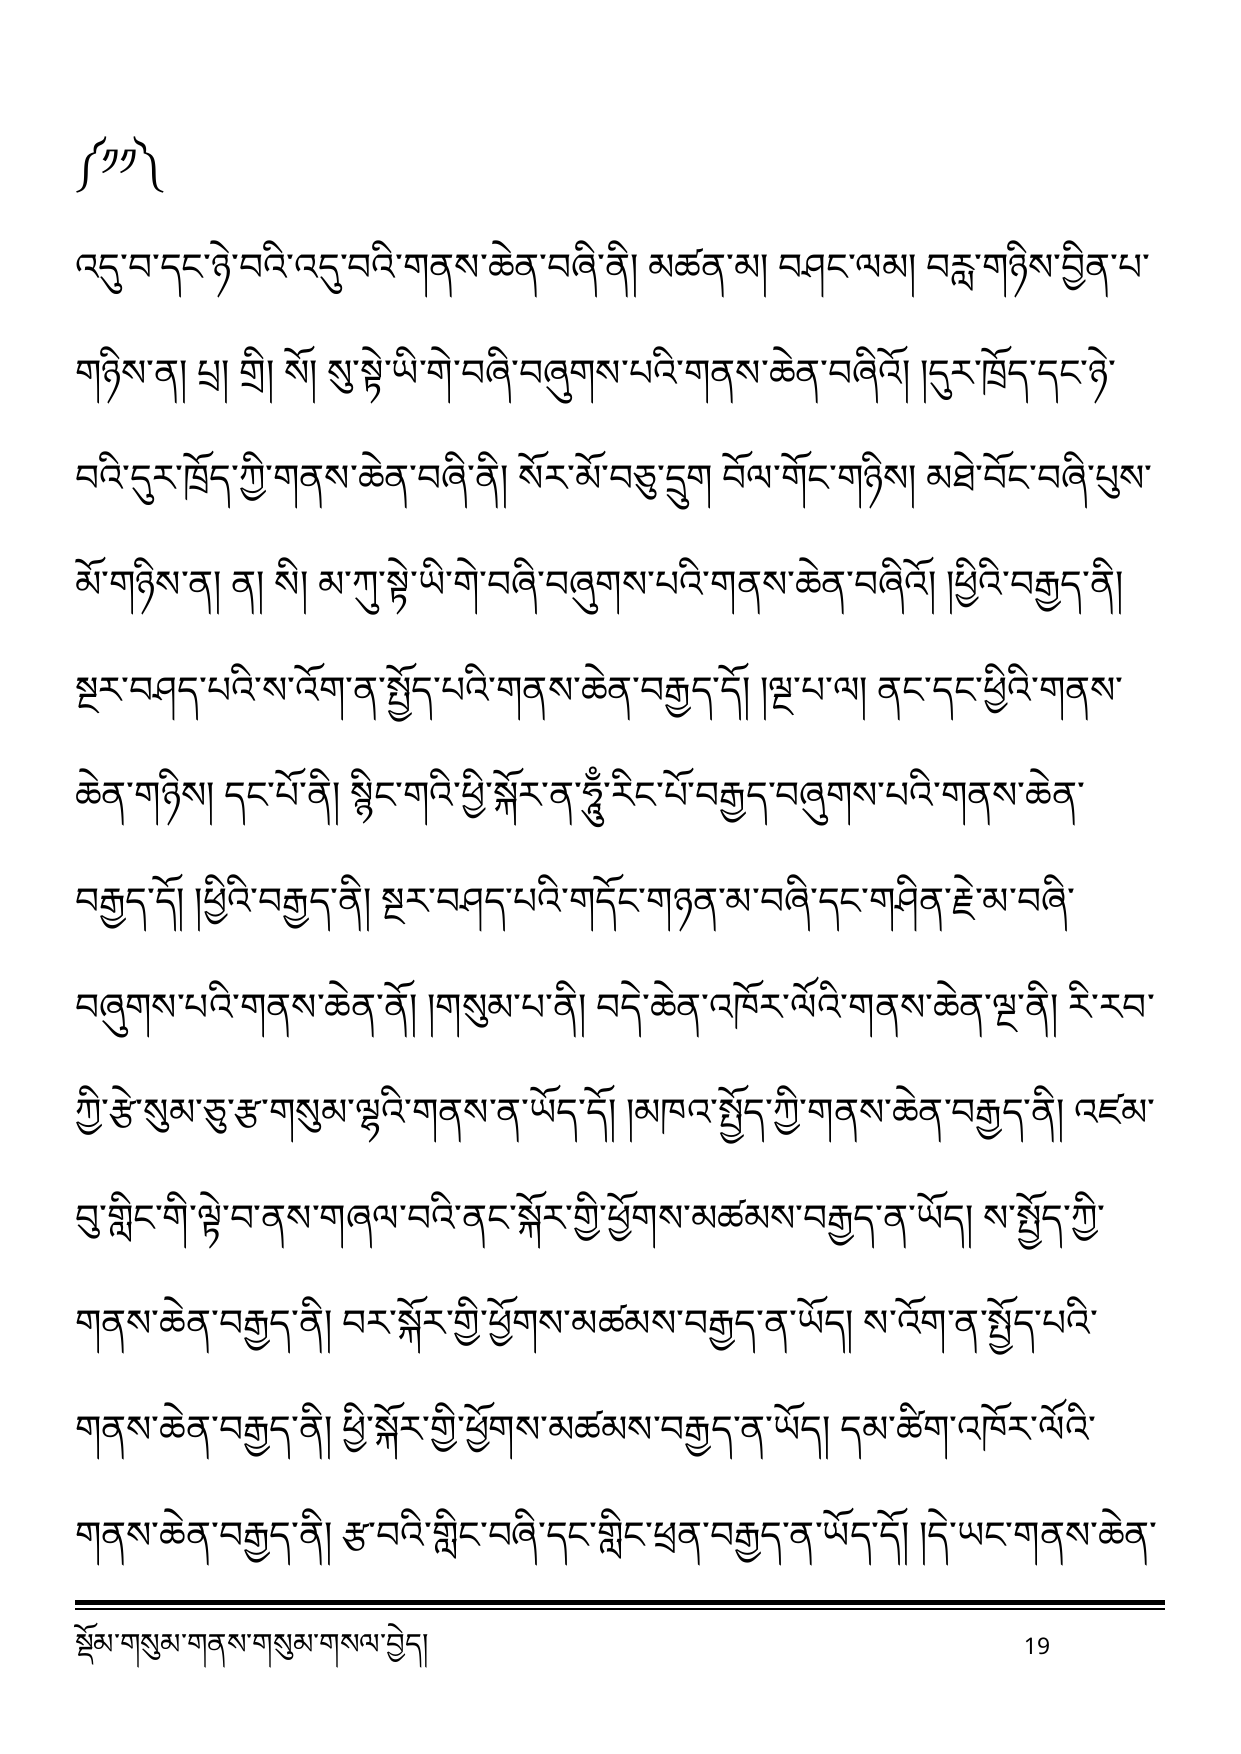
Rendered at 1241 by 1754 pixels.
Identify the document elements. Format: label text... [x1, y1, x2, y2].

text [75, 226, 1165, 1599]
text ༼༡༡༽ [75, 120, 1165, 226]
